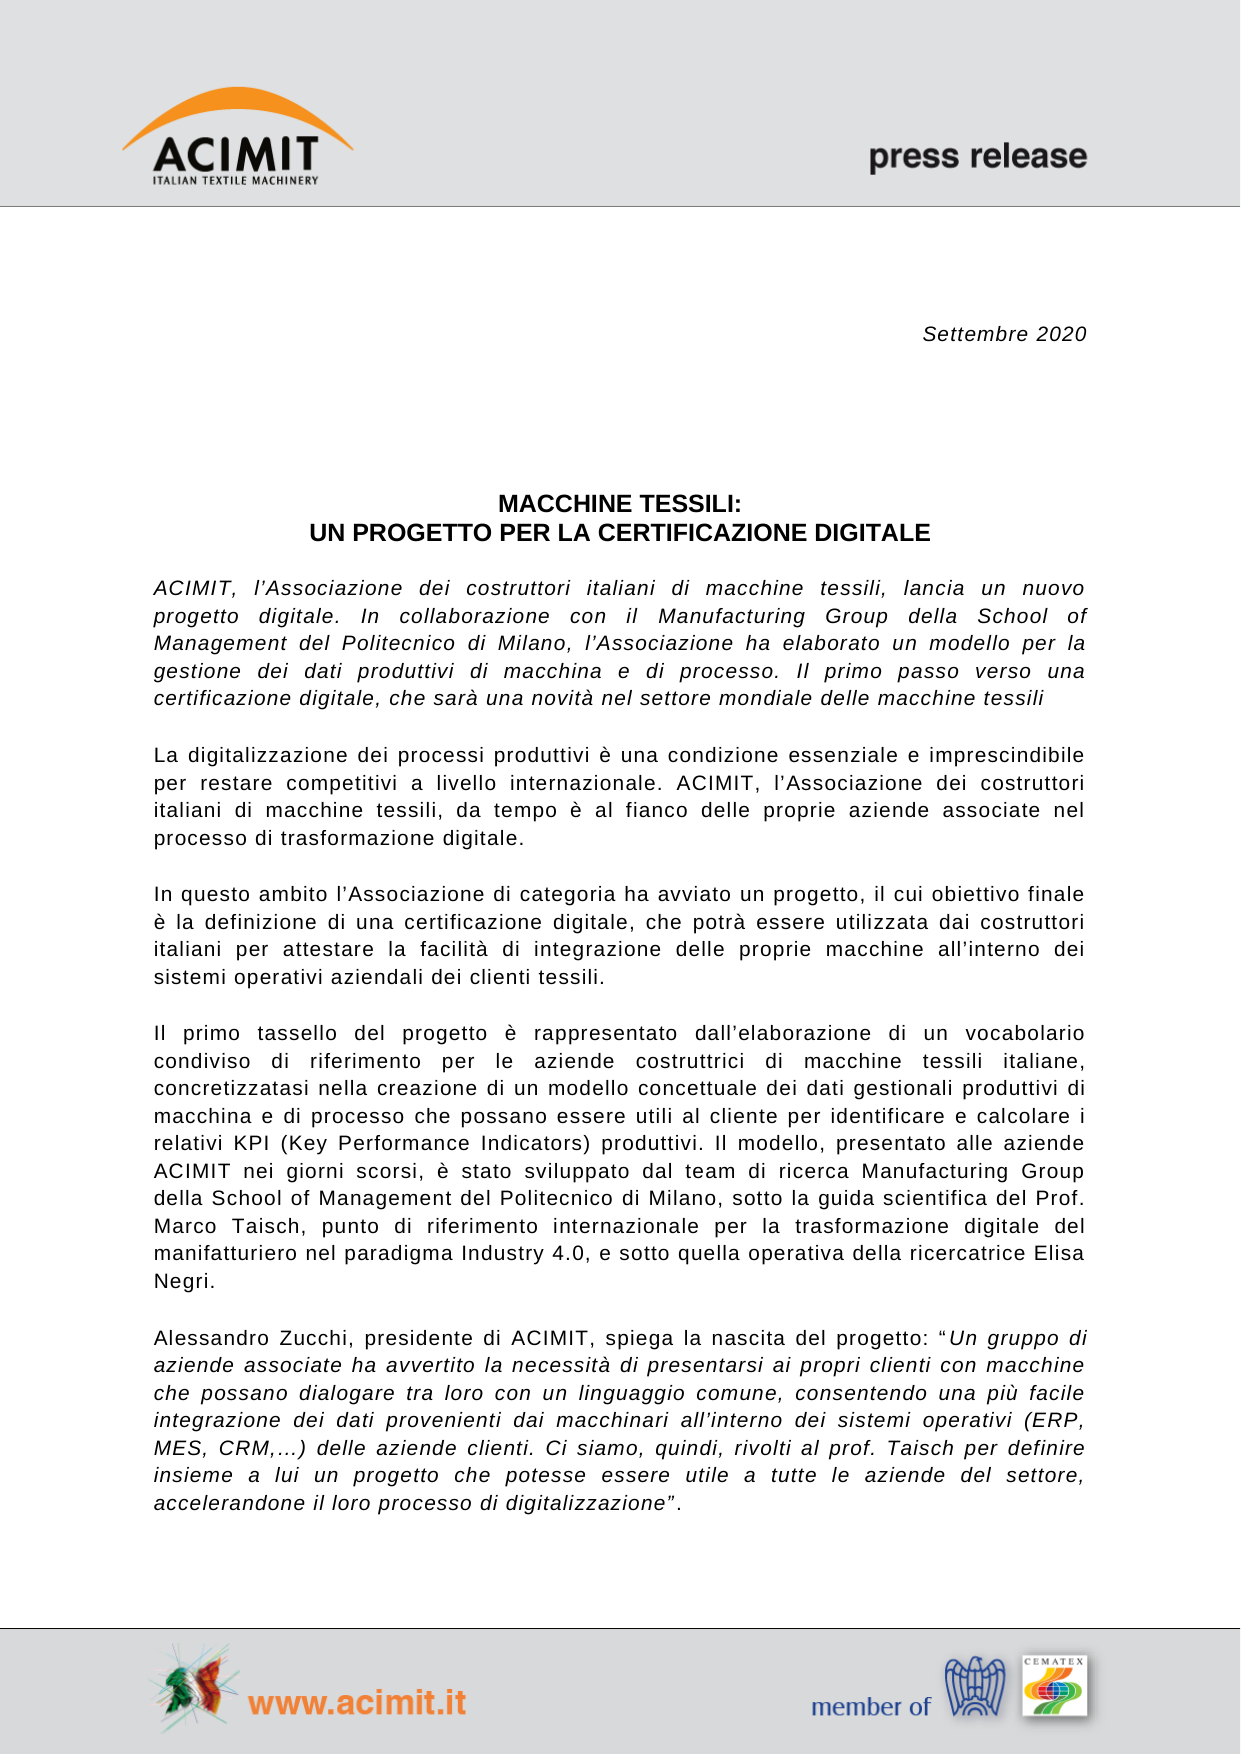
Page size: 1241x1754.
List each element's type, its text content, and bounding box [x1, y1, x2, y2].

text UN PROGETTO PER LA CERTIFICAZIONE DIGITALE [153, 518, 1087, 547]
text Il primo tassello del progetto è rappresentato dall’elaborazione di un vocabolario condiviso di riferimento per le aziende costruttrici di macchine tessili italiane, concretizzatasi nella creazione di un modello concettuale dei dati gestionali produttivi di macchina e di processo che possano essere utili al cliente per identificare e calcolare i relativi KPI (Key Performance Indicators) produttivi. Il modello, presentato alle aziende ACIMIT nei giorni scorsi, è stato sviluppato dal team di ricerca Manufacturing Group della School of Management del Politecnico di Milano, sotto la guida scientifica del Prof. Marco Taisch, punto di riferimento internazionale per la trasformazione digitale del manifatturiero nel paradigma Industry 4.0, e sotto quella operativa della ricercatrice Elisa Negri. [153, 1021, 1087, 1293]
text Settembre 2020 [153, 322, 1087, 346]
text In questo ambito l’Associazione di categoria ha avviato un progetto, il cui obiettivo finale è la definizione di una certificazione digitale, che potrà essere utilizzata dai costruttori italiani per attestare la facilità di integrazione delle proprie macchine all’interno dei sistemi operativi aziendali dei clienti tessili. [153, 882, 1087, 988]
text Alessandro Zucchi, presidente di ACIMIT, spiega la nascita del progetto: “Un gruppo di aziende associate ha avvertito la necessità di presentarsi ai propri clienti con macchine che possano dialogare tra loro con un linguaggio comune, consentendo una più facile integrazione dei dati provenienti dai macchinari all’interno dei sistemi operativi (ERP, MES, CRM,…) delle aziende clienti. Ci siamo, quindi, rivolti al prof. Taisch per definire insieme a lui un progetto che potesse essere utile a tutte le aziende del settore, accelerandone il loro processo di digitalizzazione”. [153, 1325, 1087, 1514]
text La digitalizzazione dei processi produttivi è una condizione essenziale e imprescindibile per restare competitivi a livello internazionale. ACIMIT, l’Associazione dei costruttori italiani di macchine tessili, da tempo è al fianco delle proprie aziende associate nel processo di trasformazione digitale. [153, 743, 1087, 849]
text ACIMIT, l’Associazione dei costruttori italiani di macchine tessili, lancia un nuovo progetto digitale. In collaborazione con il Manufacturing Group della School of Management del Politecnico di Milano, l’Associazione ha elaborato un modello per la gestione dei dati produttivi di macchina e di processo. Il primo passo verso una certificazione digitale, che sarà una novità nel settore mondiale delle macchine tessili [153, 576, 1087, 710]
picture [0, 0, 1241, 207]
picture [0, 1628, 1241, 1754]
text MACCHINE TESSILI: [153, 489, 1087, 518]
